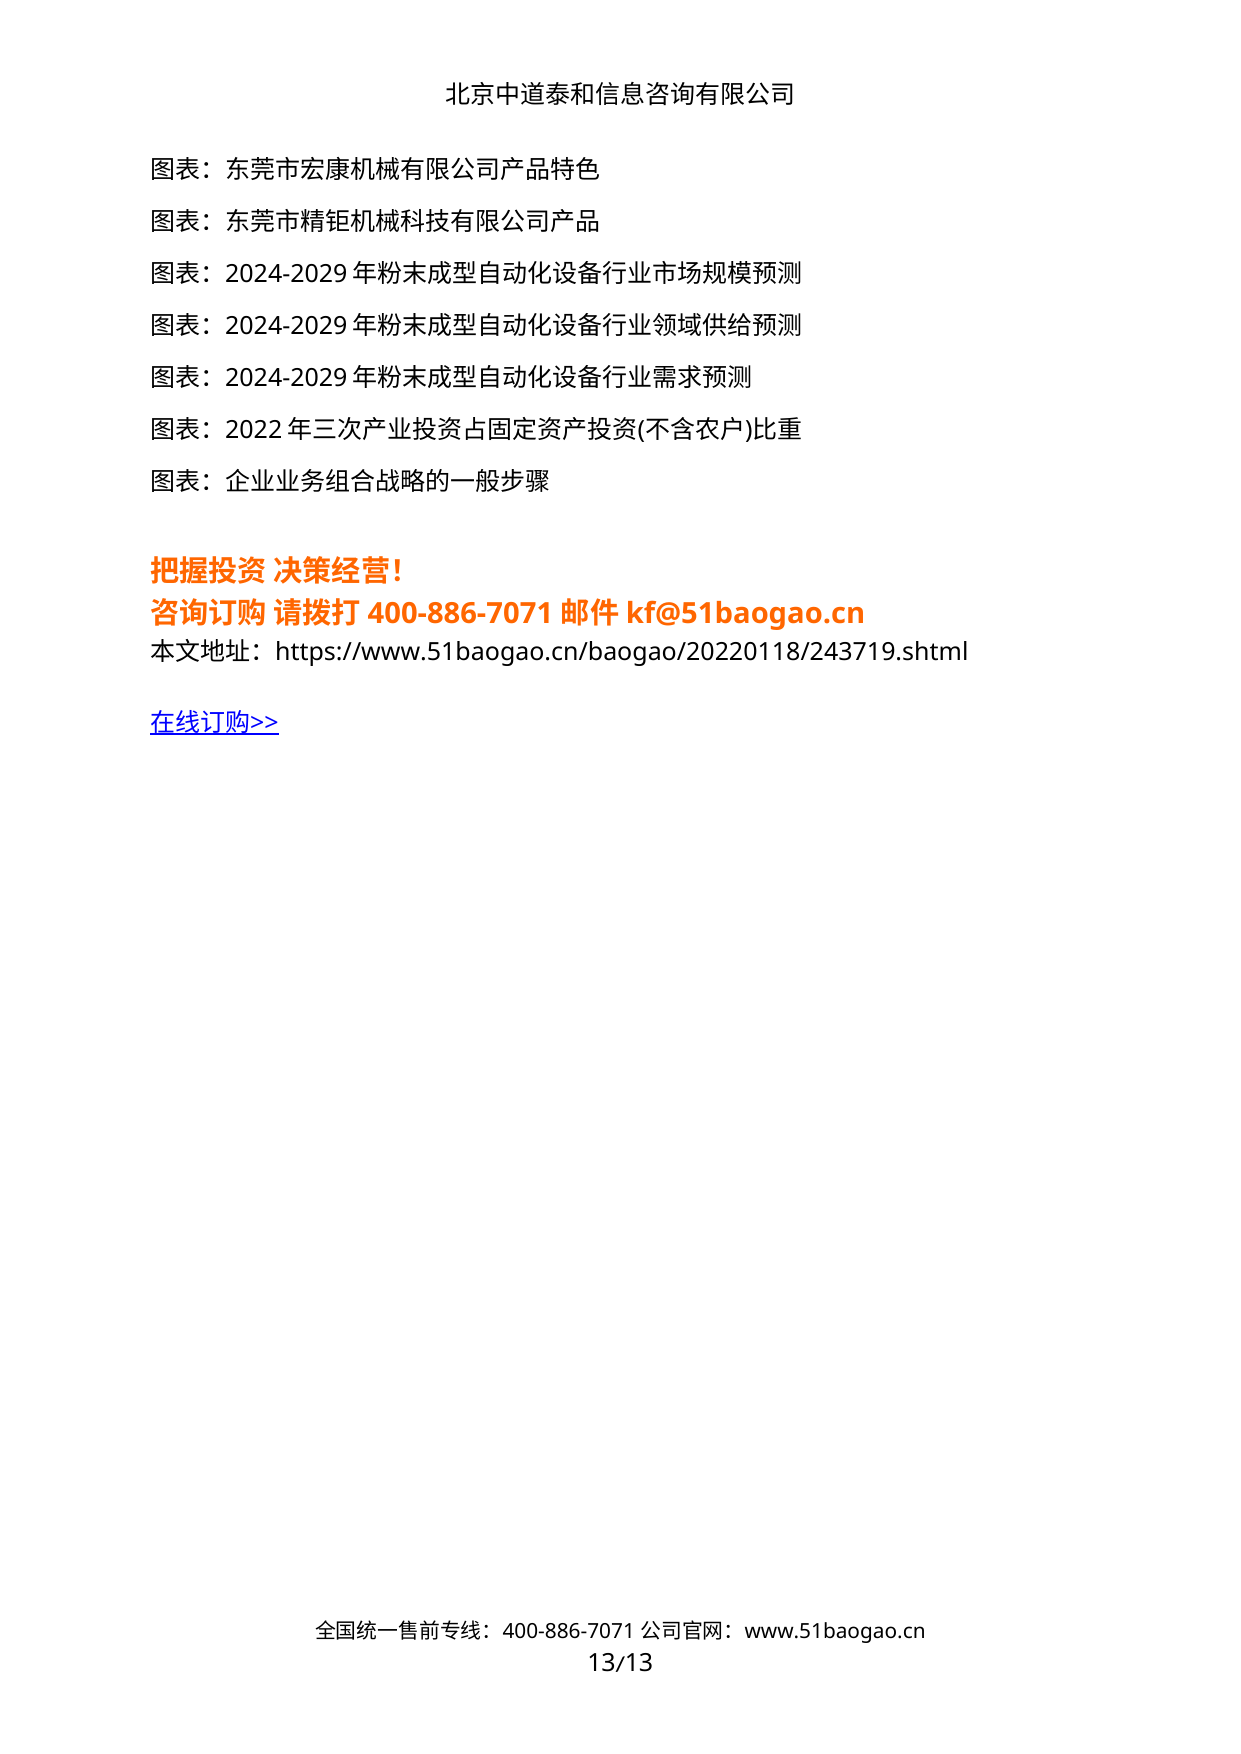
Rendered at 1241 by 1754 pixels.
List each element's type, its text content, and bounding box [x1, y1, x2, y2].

text 图表：2024-2029年粉末成型自动化设备行业需求预测 [150, 357, 1090, 394]
text 图表：企业业务组合战略的一般步骤 [150, 461, 1090, 497]
text 图表：东莞市精钜机械科技有限公司产品 [150, 202, 1090, 238]
text 图表：2022年三次产业投资占固定资产投资(不含农户)比重 [150, 409, 1090, 446]
text 图表：2024-2029年粉末成型自动化设备行业领域供给预测 [150, 306, 1090, 342]
text 图表：2024-2029年粉末成型自动化设备行业市场规模预测 [150, 254, 1090, 290]
text 图表：东莞市宏康机械有限公司产品特色 [150, 150, 1090, 186]
text 把握投资 决策经营！咨询订购 请拨打 400-886-7071 邮件 kf@51baogao.cn本文地址：https://www.51baogao.cn/baogao/20220118/243719.shtml [150, 513, 1090, 668]
text 在线订购>> [150, 668, 1090, 738]
